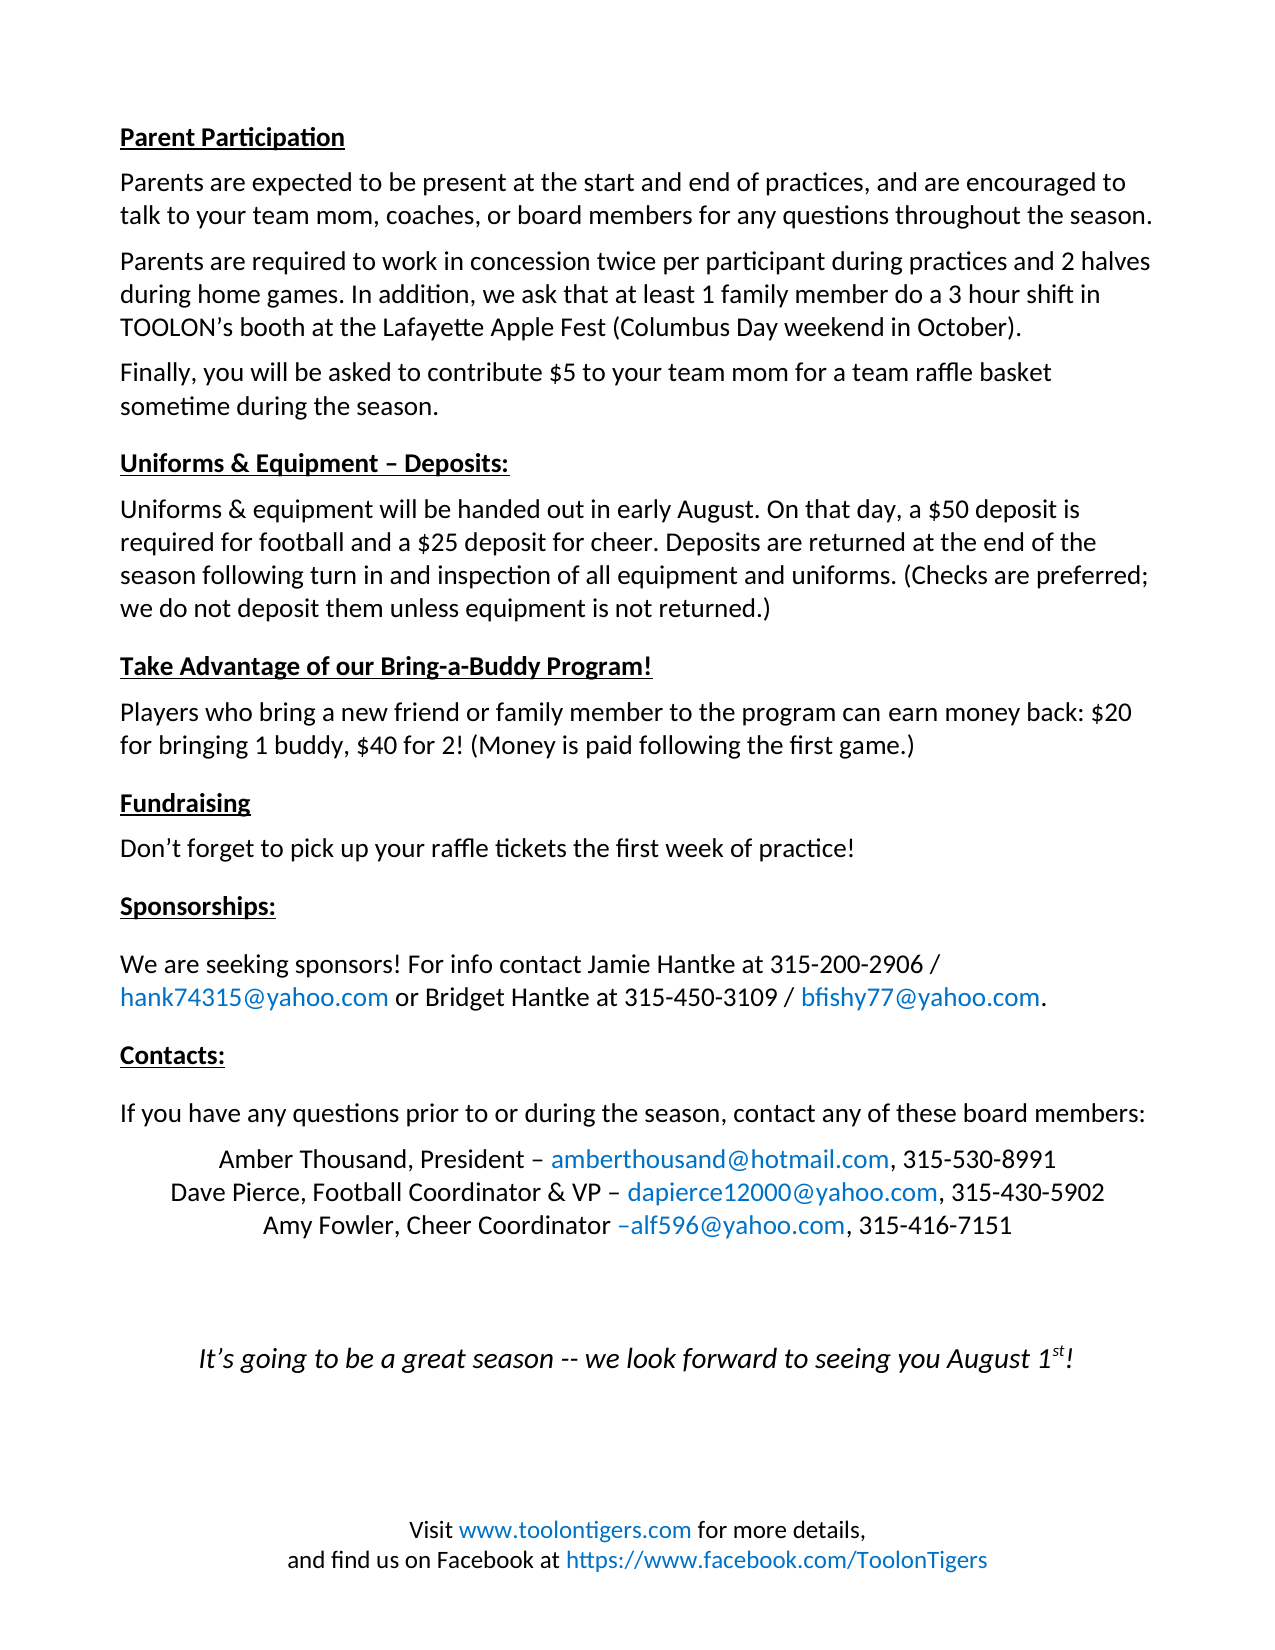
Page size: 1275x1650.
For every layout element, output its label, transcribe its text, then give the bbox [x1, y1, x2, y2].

text Amber Thousand, President – amberthousand@hotmail.com, 315-530-8991 [120, 1142, 1155, 1175]
text Dave Pierce, Football Coordinator & VP – dapierce12000@yahoo.com, 315-430-5902 [120, 1175, 1155, 1208]
text Parent Participation [120, 120, 1155, 153]
text Contacts: [120, 1038, 1155, 1071]
text Uniforms & Equipment – Deposits: [120, 447, 1155, 480]
text Amy Fowler, Cheer Coordinator –alf596@yahoo.com, 315-416-7151 [120, 1208, 1155, 1241]
text Players who bring a new friend or family member to the program can earn money back: $20 for bringing 1 buddy, $40 for 2! (Money is paid following the first game.) [120, 695, 1155, 761]
text Finally, you will be asked to contribute $5 to your team mom for a team raffle basket sometime during the season. [120, 356, 1155, 422]
text If you have any questions prior to or during the season, contact any of these board members: [120, 1096, 1155, 1129]
text Fundraising [120, 786, 1155, 819]
text Parents are required to work in concession twice per participant during practices and 2 halves during home games. In addition, we ask that at least 1 family member do a 3 hour shift in TOOLON’s booth at the Lafayette Apple Fest (Columbus Day weekend in October). [120, 244, 1155, 343]
text Don’t forget to pick up your raffle tickets the first week of practice! [120, 831, 1155, 864]
text We are seeking sponsors! For info contact Jamie Hantke at 315-200-2906 / hank74315@yahoo.com or Bridget Hantke at 315-450-3109 / bfishy77@yahoo.com. [120, 947, 1155, 1013]
text Sponsorships: [120, 889, 1155, 922]
text Parents are expected to be present at the start and end of practices, and are encouraged to talk to your team mom, coaches, or board members for any questions throughout the season. [120, 166, 1155, 232]
text It’s going to be a great season -- we look forward to seeing you August 1st! [120, 1340, 1155, 1376]
text Uniforms & equipment will be handed out in early August. On that day, a $50 deposit is required for football and a $25 deposit for cheer. Deposits are returned at the end of the season following turn in and inspection of all equipment and uniforms. (Checks are preferred; we do not deposit them unless equipment is not returned.) [120, 492, 1155, 624]
text Take Advantage of our Bring-a-Buddy Program! [120, 649, 1155, 682]
